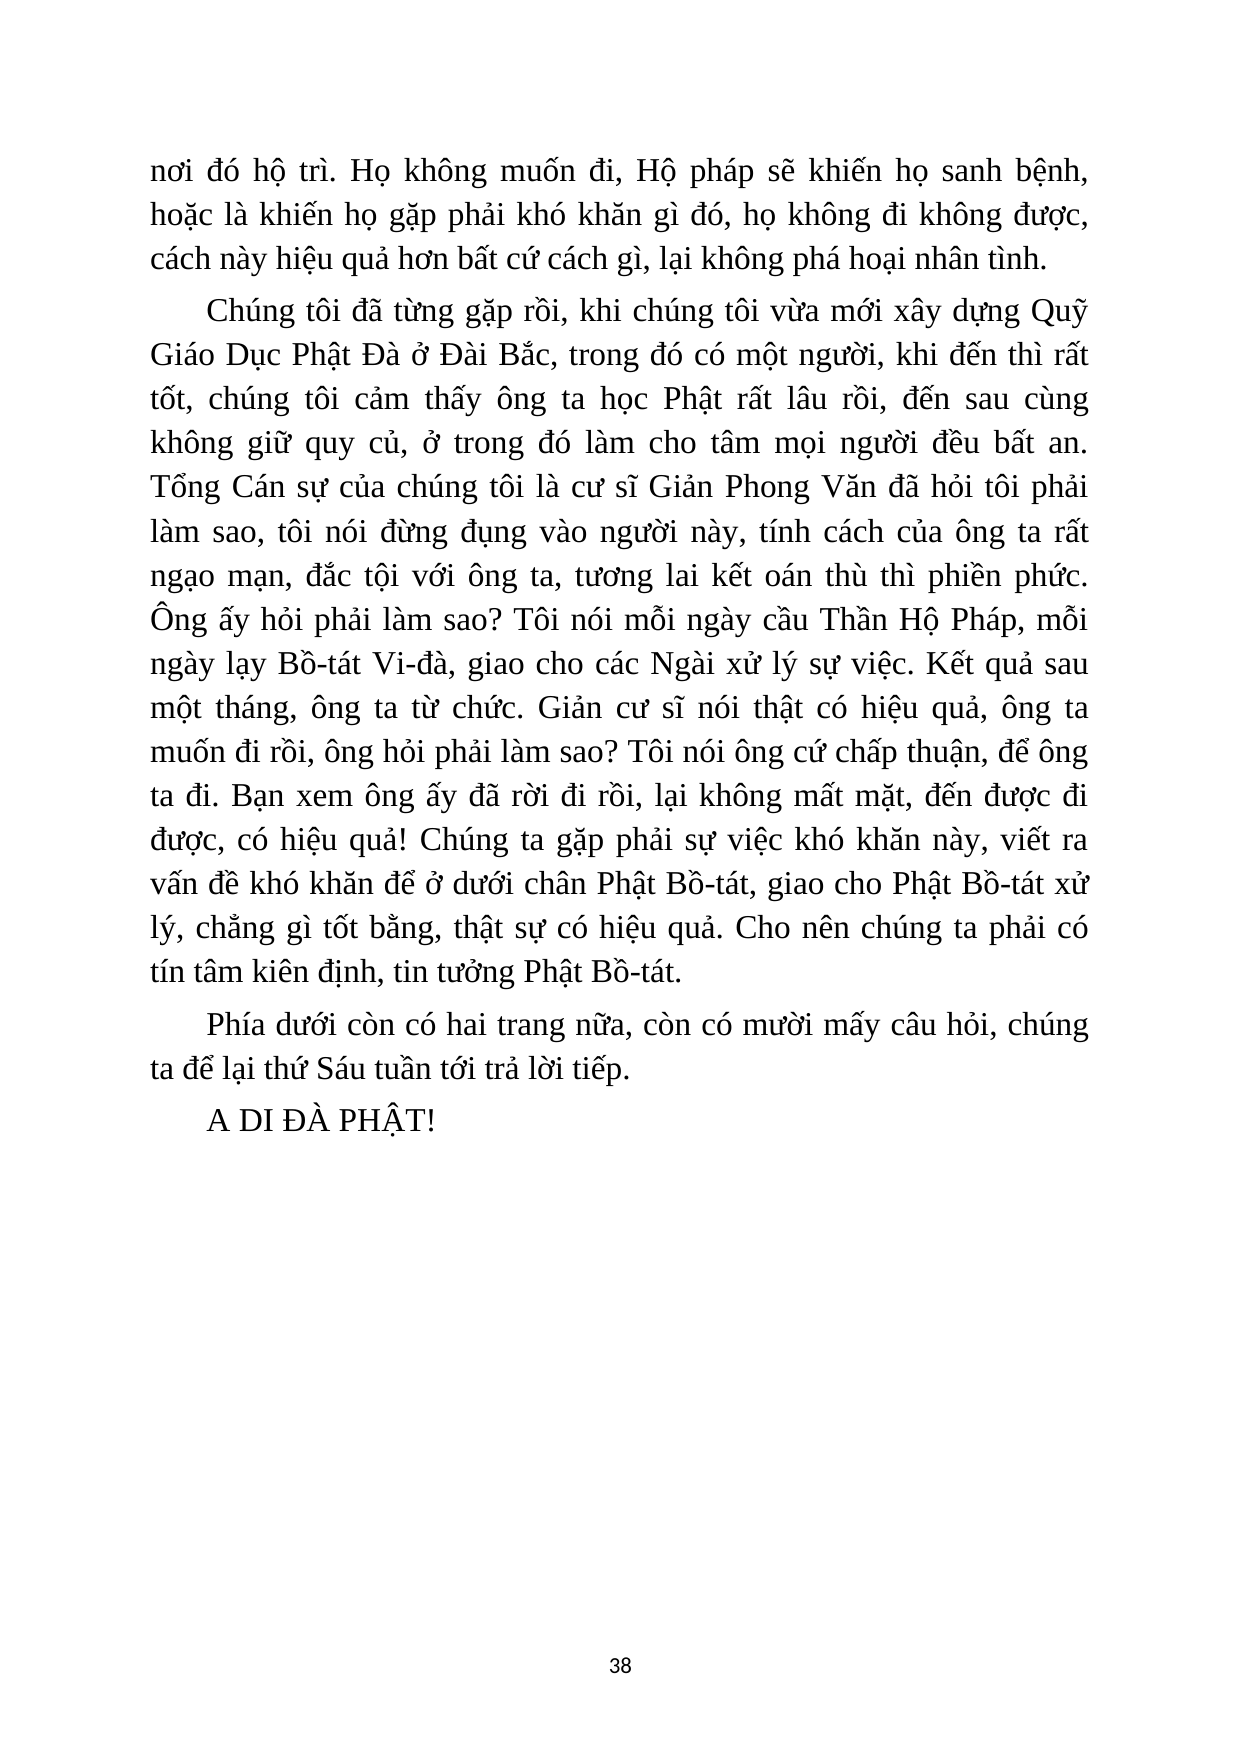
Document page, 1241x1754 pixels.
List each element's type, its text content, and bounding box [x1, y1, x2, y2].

text Phía dưới còn có hai trang nữa, còn có mười mấy câu hỏi, chúng ta để lại thứ Sáu tuần tới trả lời tiếp. [150, 1004, 1090, 1086]
text Chúng tôi đã từng gặp rồi, khi chúng tôi vừa mới xây dựng Quỹ Giáo Dục Phật Đà ở Đài Bắc, trong đó có một người, khi đến thì rất tốt, chúng tôi cảm thấy ông ta học Phật rất lâu rồi, đến sau cùng không giữ quy củ, ở trong đó làm cho tâm mọi người đều bất an. Tổng Cán sự của chúng tôi là cư sĩ Giản Phong Văn đã hỏi tôi phải làm sao, tôi nói đừng đụng vào người này, tính cách của ông ta rất ngạo mạn, đắc tội với ông ta, tương lai kết oán thù thì phiền phức. Ông ấy hỏi phải làm sao? Tôi nói mỗi ngày cầu Thần Hộ Pháp, mỗi ngày lạy Bồ-tát Vi-đà, giao cho các Ngài xử lý sự việc. Kết quả sau một tháng, ông ta từ chức. Giản cư sĩ nói thật có hiệu quả, ông ta muốn đi rồi, ông hỏi phải làm sao? Tôi nói ông cứ chấp thuận, để ông ta đi. Bạn xem ông ấy đã rời đi rồi, lại không mất mặt, đến được đi được, có hiệu quả! Chúng ta gặp phải sự việc khó khăn này, viết ra vấn đề khó khăn để ở dưới chân Phật Bồ-tát, giao cho Phật Bồ-tát xử lý, chẳng gì tốt bằng, thật sự có hiệu quả. Cho nên chúng ta phải có tín tâm kiên định, tin tưởng Phật Bồ-tát. [150, 291, 1090, 990]
text A DI ĐÀ PHẬT! [150, 1100, 1090, 1139]
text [150, 150, 1090, 276]
